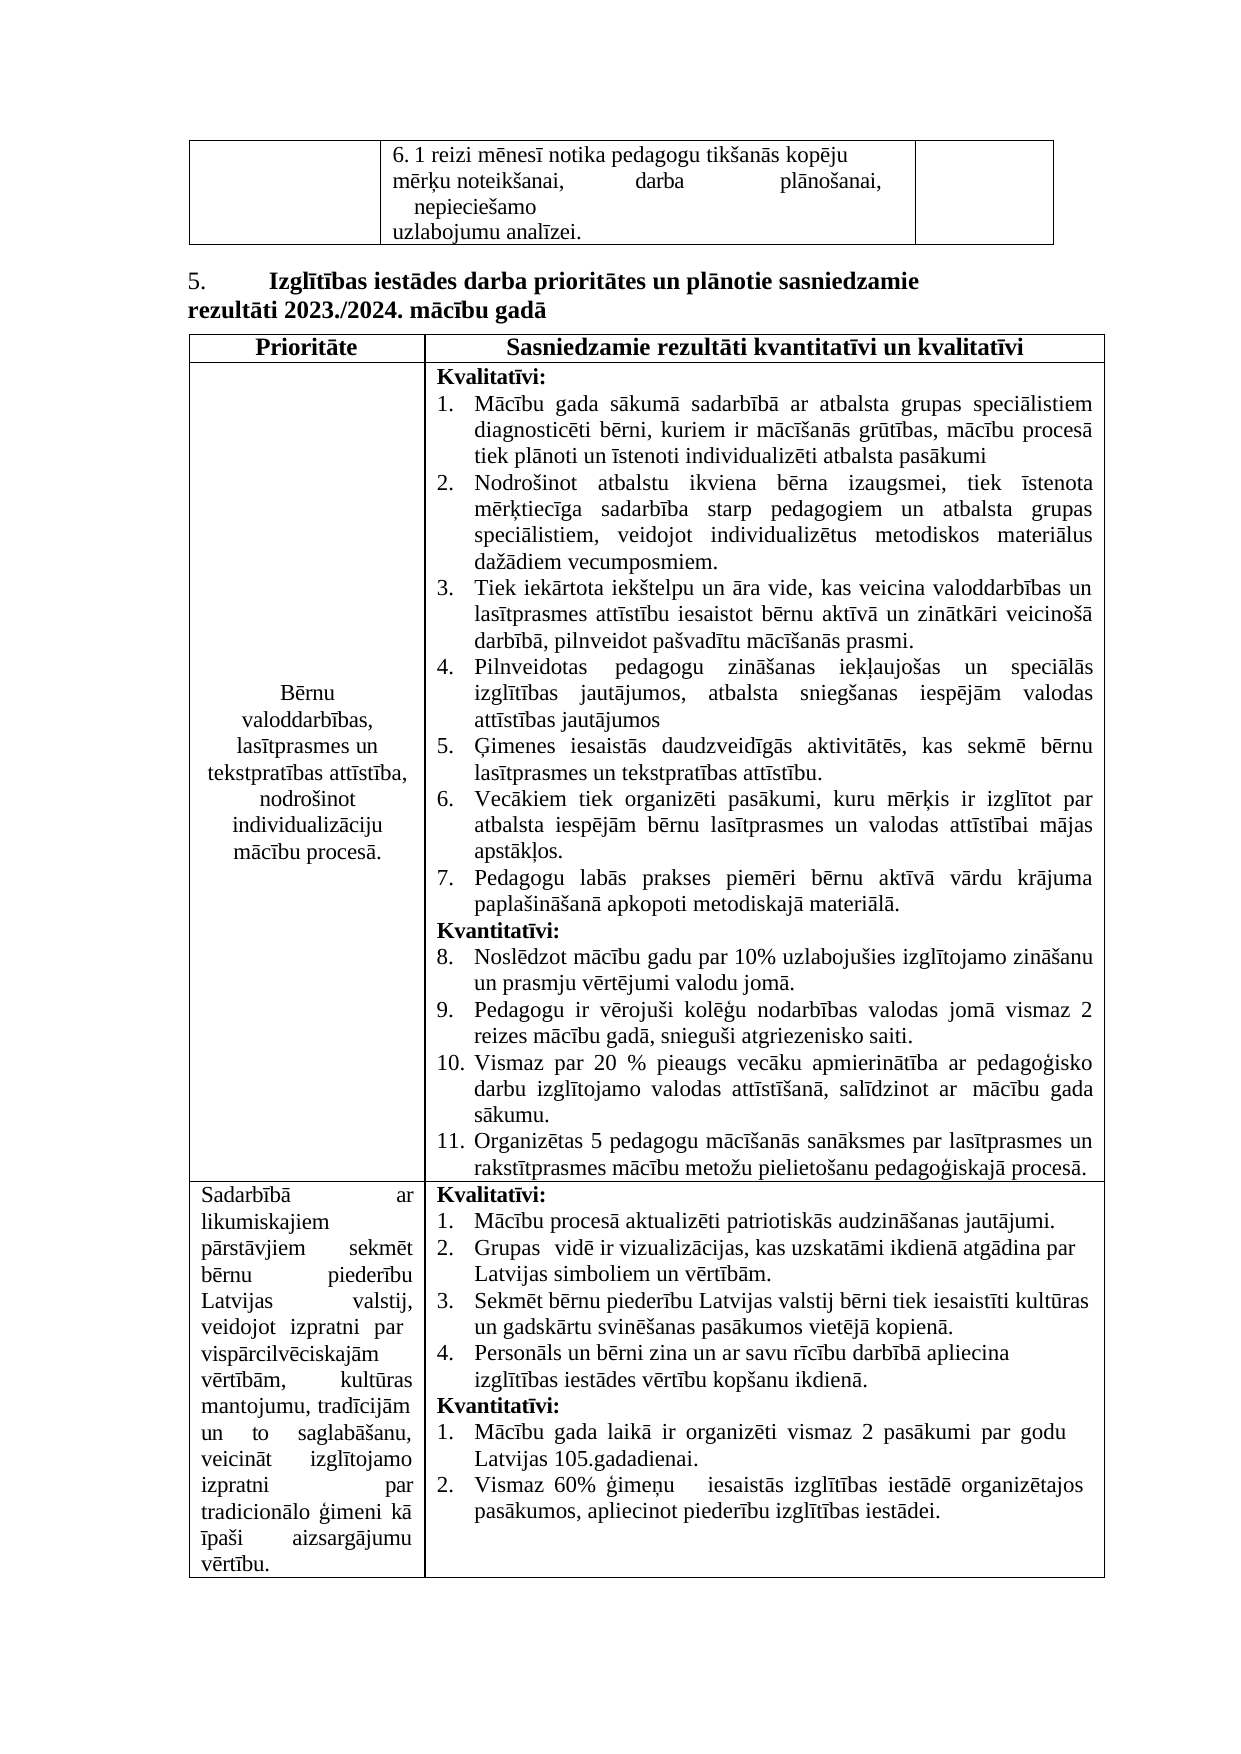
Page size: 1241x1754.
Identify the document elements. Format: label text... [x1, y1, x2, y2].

table_cell Sadarbībā ar likumiskajiem pārstāvjiem sekmēt bērnu piederību Latvijas valstij, veidojot izpratni par vispārcilvēciskajām vērtībām, kultūras mantojumu, tradīcijām un to saglabāšanu, veicināt izglītojamo izpratni par tradicionālo ģimeni kā īpaši aizsargājumu vērtību. [190, 1182, 424, 1577]
table_header [916, 141, 1053, 244]
table_cell Kvalitatīvi: Mācību gada sākumā sadarbībā ar atbalsta grupas speciālistiem diagnosticēti bērni, kuriem ir mācīšanās grūtības, mācību procesā tiek plānoti un īstenoti individualizēti atbalsta pasākumi Nodrošinot atbalstu ikviena bērna izaugsmei, tiek īstenota mērķtiecīga sadarbība starp pedagogiem un atbalsta grupas speciālistiem, veidojot individualizētus metodiskos materiālus dažādiem vecumposmiem. Tiek iekārtota iekštelpu un āra vide, kas veicina valoddarbības un lasītprasmes attīstību iesaistot bērnu aktīvā un zinātkāri veicinošā darbībā, pilnveidot pašvadītu mācīšanās prasmi. Pilnveidotas pedagogu zināšanas iekļaujošas un speciālās izglītības jautājumos, atbalsta sniegšanas iespējām valodas attīstības jautājumos Ģimenes iesaistās daudzveidīgās aktivitātēs, kas sekmē bērnu lasītprasmes un tekstpratības attīstību. Vecākiem tiek organizēti pasākumi, kuru mērķis ir izglītot par atbalsta iespējām bērnu lasītprasmes un valodas attīstībai mājas apstākļos. Pedagogu labās prakses piemēri bērnu aktīvā vārdu krājuma paplašināšanā apkopoti metodiskajā materiālā. Kvantitatīvi: Noslēdzot mācību gadu par 10% uzlabojušies izglītojamo zināšanu un prasmju vērtējumi valodu jomā. Pedagogu ir vērojuši kolēģu nodarbības valodas jomā vismaz 2 reizes mācību gadā, snieguši atgriezenisko saiti. Vismaz par 20 % pieaugs vecāku apmierinātība ar pedagoģisko darbu izglītojamo valodas attīstīšanā, salīdzinot ar mācību gada sākumu. Organizētas 5 pedagogu mācīšanās sanāksmes par lasītprasmes un rakstītprasmes mācību metožu pielietošanu pedagoģiskajā procesā. [426, 363, 1104, 1181]
table_cell Kvalitatīvi: Mācību procesā aktualizēti patriotiskās audzināšanas jautājumi. Grupas vidē ir vizualizācijas, kas uzskatāmi ikdienā atgādina par Latvijas simboliem un vērtībām. Sekmēt bērnu piederību Latvijas valstij bērni tiek iesaistīti kultūras un gadskārtu svinēšanas pasākumos vietējā kopienā. Personāls un bērni zina un ar savu rīcību darbībā apliecina izglītības iestādes vērtību kopšanu ikdienā. Kvantitatīvi: Mācību gada laikā ir organizēti vismaz 2 pasākumi par godu Latvijas 105.gadadienai. Vismaz 60% ģimeņu iesaistās izglītības iestādē organizētajos pasākumos, apliecinot piederību izglītības iestādei. [426, 1182, 1104, 1577]
table_header Sasniedzamie rezultāti kvantitatīvi un kvalitatīvi [426, 335, 1104, 362]
list Izglītības iestādes darba prioritātes un plānotie sasniedzamie rezultāti 2023./2024. mācību gadā [187, 266, 1015, 324]
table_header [381, 141, 915, 244]
table_cell Bērnu valoddarbības, lasītprasmes un tekstpratības attīstība, nodrošinot individualizāciju mācību procesā. [190, 363, 424, 1181]
table_header Prioritāte [190, 335, 424, 362]
table_header [190, 141, 380, 244]
